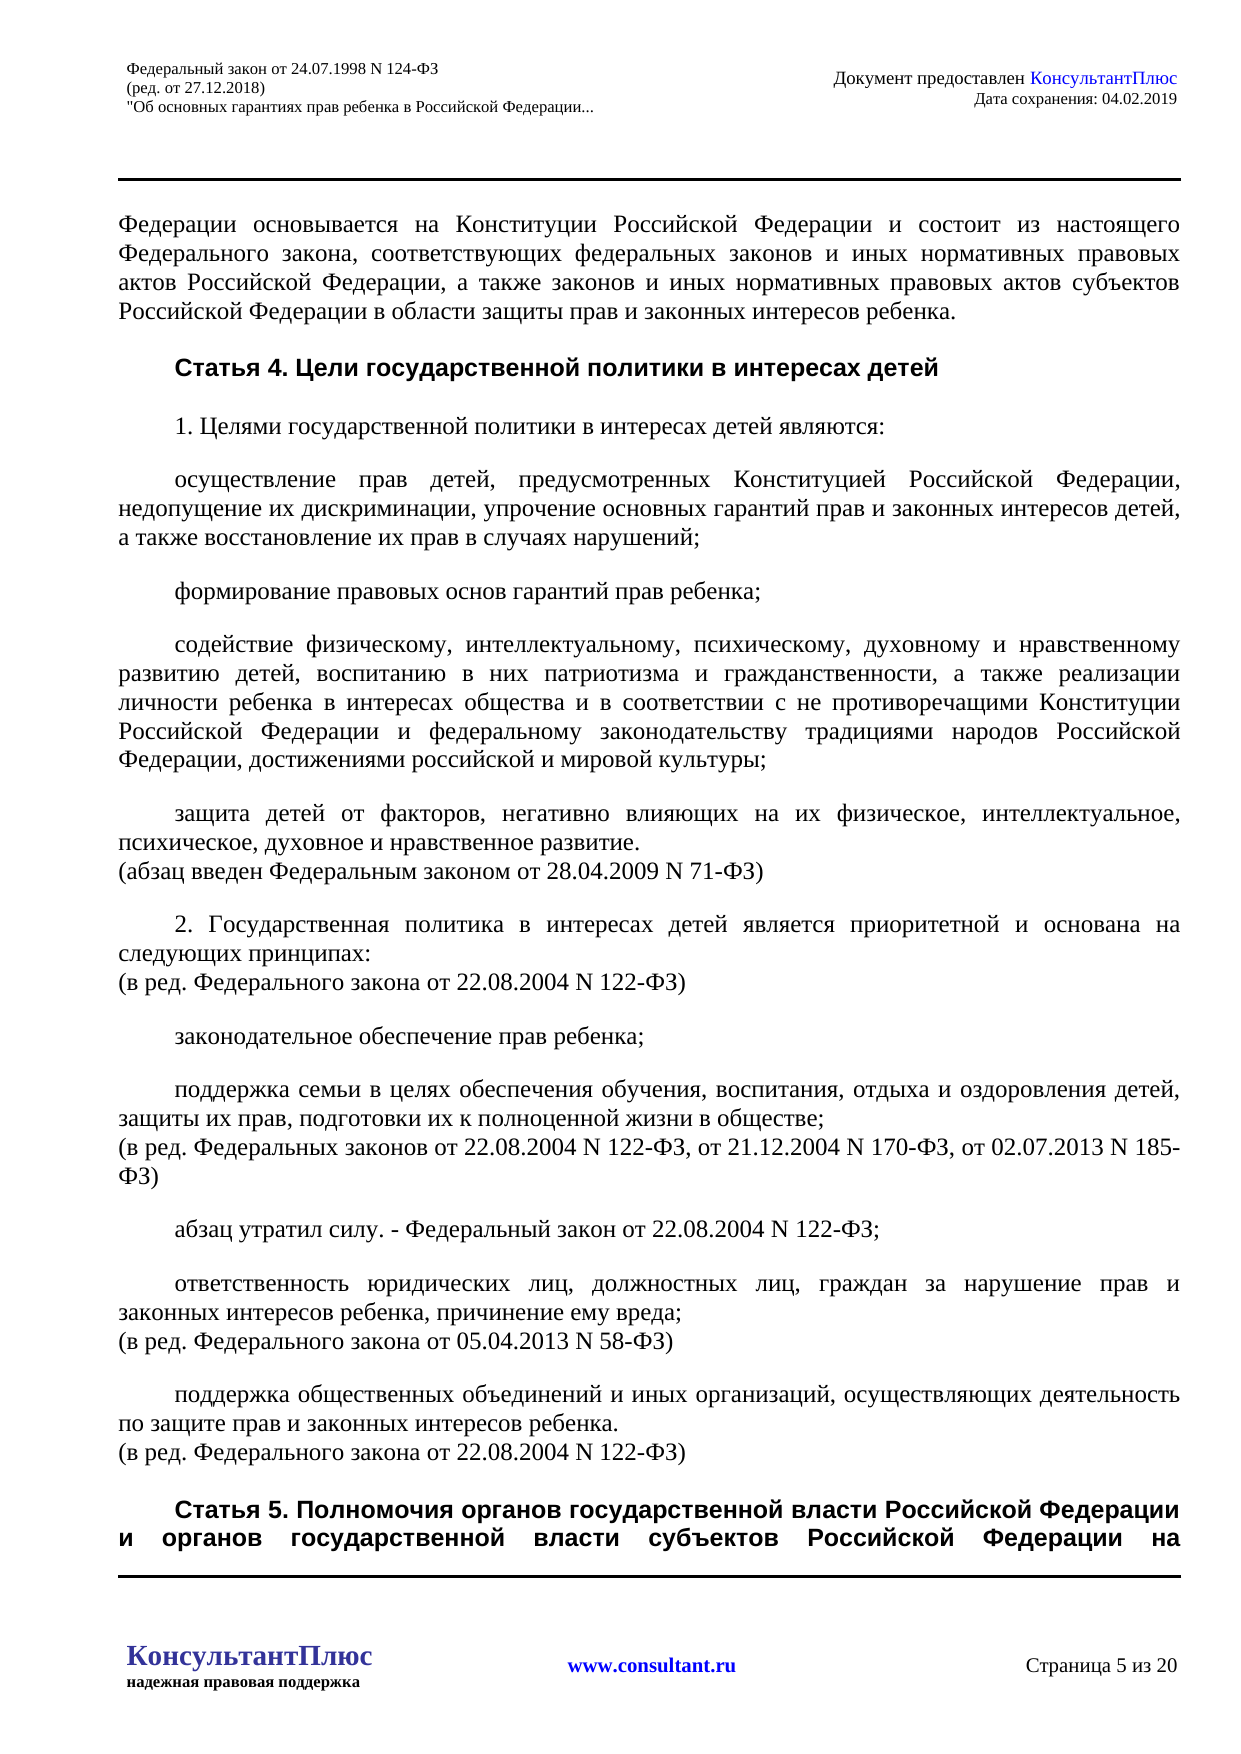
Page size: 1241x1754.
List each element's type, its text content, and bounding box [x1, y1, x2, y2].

text абзац утратил силу. - Федеральный закон от 22.08.2004 N 122-ФЗ; [118, 1214, 1181, 1243]
text законодательное обеспечение прав ребенка; [118, 1021, 1181, 1049]
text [118, 209, 1181, 324]
text поддержка семьи в целях обеспечения обучения, воспитания, отдыха и оздоровления детей, защиты их прав, подготовки их к полноценной жизни в обществе; [118, 1074, 1181, 1132]
text (в ред. Федерального закона от 22.08.2004 N 122-ФЗ) [118, 1437, 1181, 1466]
text осуществление прав детей, предусмотренных Конституцией Российской Федерации, недопущение их дискриминации, упрочение основных гарантий прав и законных интересов детей, а также восстановление их прав в случаях нарушений; [118, 464, 1181, 551]
text защита детей от факторов, негативно влияющих на их физическое, интеллектуальное, психическое, духовное и нравственное развитие. [118, 798, 1181, 856]
text содействие физическому, интеллектуальному, психическому, духовному и нравственному развитию детей, воспитанию в них патриотизма и гражданственности, а также реализации личности ребенка в интересах общества и в соответствии с не противоречащими Конституции Российской Федерации и федеральному законодательству традициями народов Российской Федерации, достижениями российской и мировой культуры; [118, 629, 1181, 773]
title Статья 4. Цели государственной политики в интересах детей [118, 353, 1181, 382]
text ответственность юридических лиц, должностных лиц, граждан за нарушение прав и законных интересов ребенка, причинение ему вреда; [118, 1268, 1181, 1326]
text поддержка общественных объединений и иных организаций, осуществляющих деятельность по защите прав и законных интересов ребенка. [118, 1379, 1181, 1437]
text 2. Государственная политика в интересах детей является приоритетной и основана на следующих принципах: [118, 909, 1181, 967]
text 1. Целями государственной политики в интересах детей являются: [118, 411, 1181, 439]
text (абзац введен Федеральным законом от 28.04.2009 N 71-ФЗ) [118, 856, 1181, 884]
text формирование правовых основ гарантий прав ребенка; [118, 576, 1181, 604]
text (в ред. Федеральных законов от 22.08.2004 N 122-ФЗ, от 21.12.2004 N 170-ФЗ, от 02.07.2013 N 185-ФЗ) [118, 1132, 1181, 1189]
text (в ред. Федерального закона от 22.08.2004 N 122-ФЗ) [118, 967, 1181, 996]
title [118, 1494, 1181, 1552]
text (в ред. Федерального закона от 05.04.2013 N 58-ФЗ) [118, 1326, 1181, 1354]
